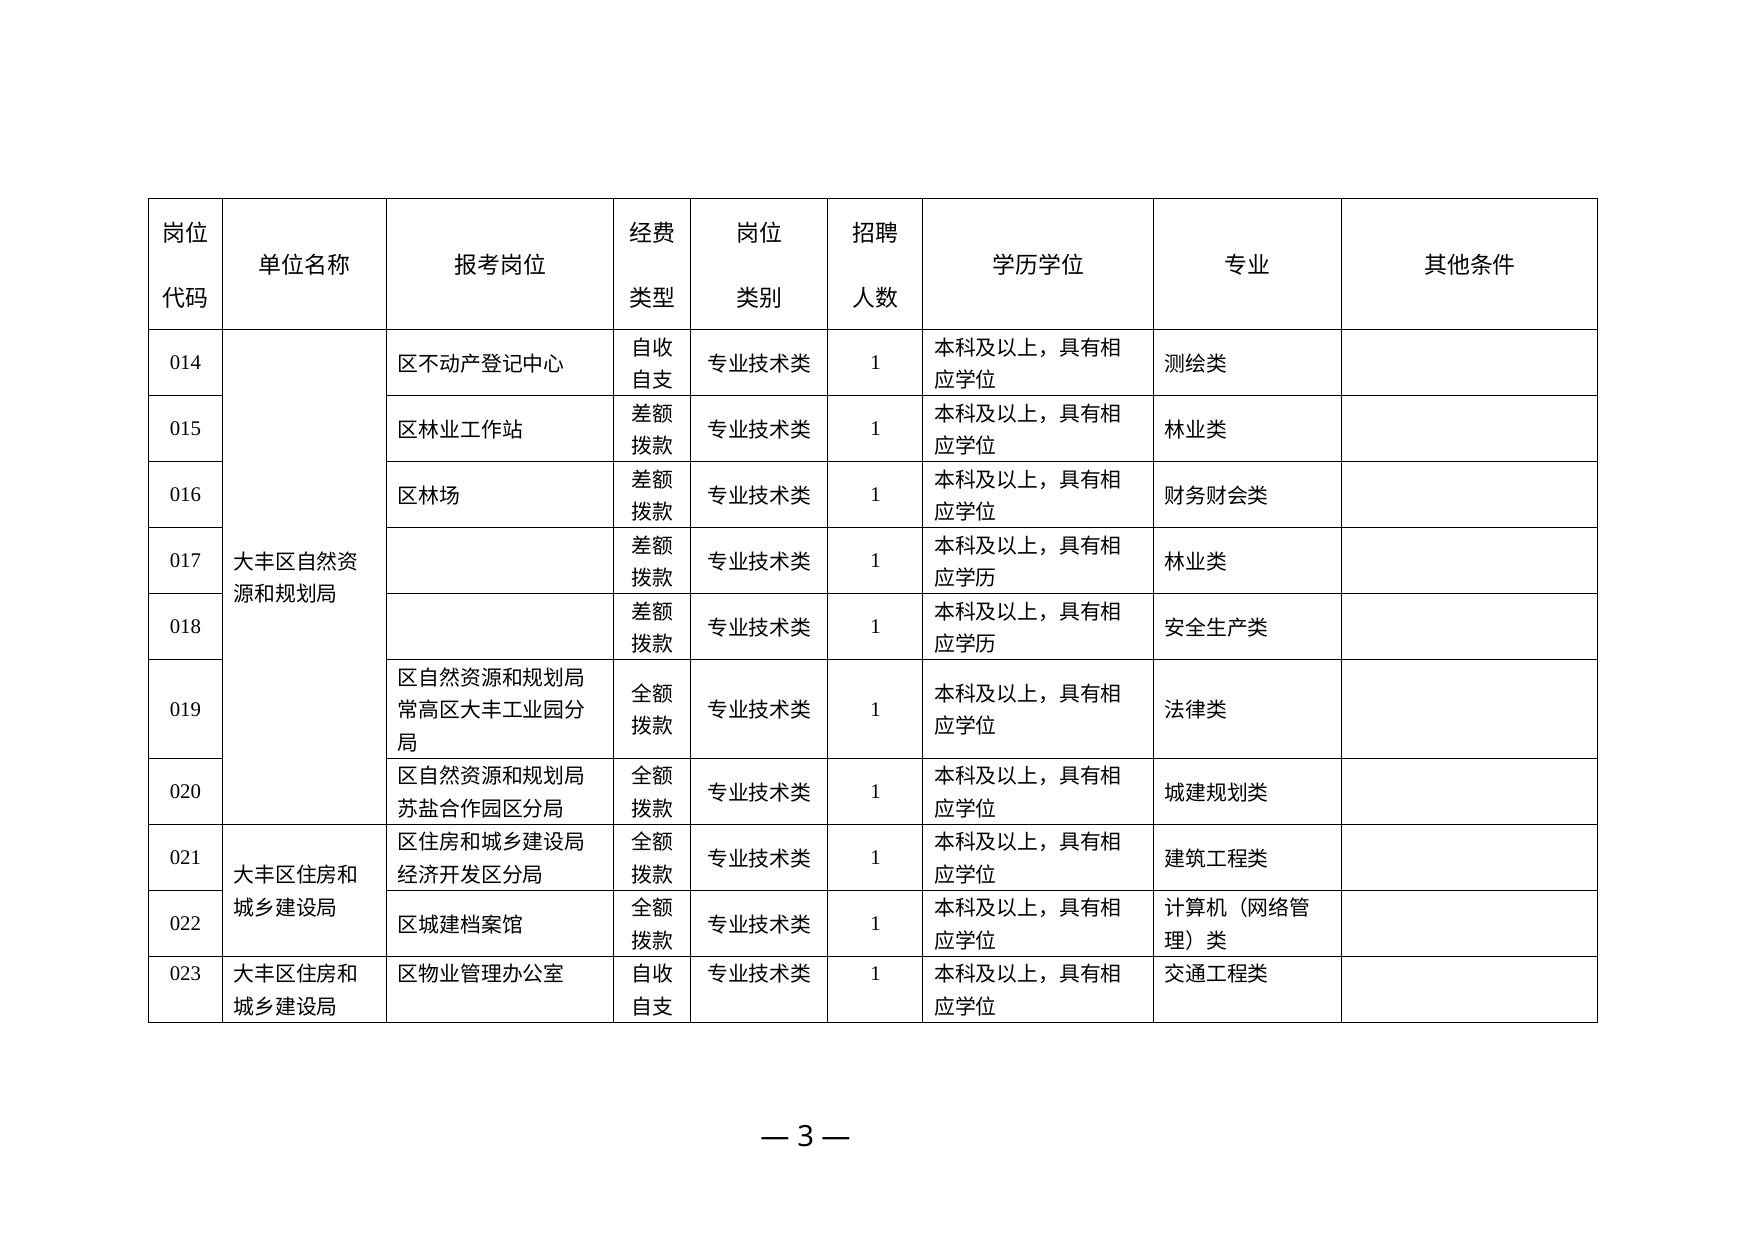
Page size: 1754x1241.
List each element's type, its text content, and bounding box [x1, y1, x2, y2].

table_cell 差额拨款 [614, 462, 690, 527]
table_cell 全额拨款 [614, 891, 690, 956]
table_header 单位名称 [223, 199, 386, 329]
table_cell 建筑工程类 [1154, 825, 1341, 889]
table_cell 本科及以上，具有相应学位 [923, 891, 1153, 956]
table_cell 区林业工作站 [387, 396, 613, 461]
table_cell 1 [828, 957, 922, 1022]
table_cell 城建规划类 [1154, 759, 1341, 823]
table_cell [1342, 825, 1597, 889]
table_cell 全额拨款 [614, 825, 690, 889]
table_header 学历学位 [923, 199, 1153, 329]
table_cell 016 [149, 462, 222, 527]
table_cell 大丰区住房和城乡建设局 [223, 957, 386, 1022]
table_cell 022 [149, 891, 222, 956]
table_cell 差额拨款 [614, 594, 690, 659]
table_cell 023 [149, 957, 222, 1022]
table_cell 区城建档案馆 [387, 891, 613, 956]
table_cell 区住房和城乡建设局经济开发区分局 [387, 825, 613, 889]
table_cell 大丰区住房和城乡建设局 [223, 825, 386, 956]
table_cell 021 [149, 825, 222, 889]
table_cell 财务财会类 [1154, 462, 1341, 527]
table_cell [1342, 660, 1597, 757]
table_cell 本科及以上，具有相应学历 [923, 528, 1153, 593]
table_cell 1 [828, 594, 922, 659]
table_cell 专业技术类 [691, 396, 827, 461]
table_cell 林业类 [1154, 528, 1341, 593]
table_cell 专业技术类 [691, 330, 827, 395]
table_cell [1342, 957, 1597, 1022]
table_cell [1342, 528, 1597, 593]
table_cell 林业类 [1154, 396, 1341, 461]
table_cell 交通工程类 [1154, 957, 1341, 1022]
table_cell [387, 594, 613, 659]
table_cell 区自然资源和规划局常高区大丰工业园分局 [387, 660, 613, 757]
table_header 岗位 代码 [149, 199, 222, 329]
table_cell 区不动产登记中心 [387, 330, 613, 395]
table_cell 1 [828, 396, 922, 461]
table_cell 本科及以上，具有相应学位 [923, 330, 1153, 395]
table_cell 全额拨款 [614, 660, 690, 757]
table_cell 大丰区自然资源和规划局 [223, 330, 386, 823]
table_cell 专业技术类 [691, 528, 827, 593]
table_cell 本科及以上，具有相应学位 [923, 396, 1153, 461]
table_header 专业 [1154, 199, 1341, 329]
table_cell 专业技术类 [691, 957, 827, 1022]
table_cell 区物业管理办公室 [387, 957, 613, 1022]
table_cell 自收自支 [614, 330, 690, 395]
table_cell 专业技术类 [691, 759, 827, 823]
table_cell 020 [149, 759, 222, 823]
table_cell 1 [828, 462, 922, 527]
table_cell 本科及以上，具有相应学位 [923, 759, 1153, 823]
table_cell 1 [828, 891, 922, 956]
table_cell 法律类 [1154, 660, 1341, 757]
table_cell 测绘类 [1154, 330, 1341, 395]
table_cell 本科及以上，具有相应学历 [923, 594, 1153, 659]
table_header 经费 类型 [614, 199, 690, 329]
table_cell 区自然资源和规划局苏盐合作园区分局 [387, 759, 613, 823]
table_header 招聘 人数 [828, 199, 922, 329]
table_cell [1342, 594, 1597, 659]
table_header 岗位 类别 [691, 199, 827, 329]
table_cell 区林场 [387, 462, 613, 527]
table_cell [387, 528, 613, 593]
table_cell 专业技术类 [691, 891, 827, 956]
table_cell 差额拨款 [614, 528, 690, 593]
table_cell 014 [149, 330, 222, 395]
table_cell 1 [828, 825, 922, 889]
table_cell 专业技术类 [691, 462, 827, 527]
table_cell 计算机（网络管理）类 [1154, 891, 1341, 956]
table_cell [1342, 396, 1597, 461]
table_cell [1342, 891, 1597, 956]
table_cell 专业技术类 [691, 660, 827, 757]
table_cell 017 [149, 528, 222, 593]
table_cell 安全生产类 [1154, 594, 1341, 659]
table_cell 全额拨款 [614, 759, 690, 823]
table_cell 1 [828, 528, 922, 593]
table_header 其他条件 [1342, 199, 1597, 329]
table_cell 本科及以上，具有相应学位 [923, 462, 1153, 527]
table_cell 专业技术类 [691, 594, 827, 659]
table_cell 本科及以上，具有相应学位 [923, 957, 1153, 1022]
table_cell [1342, 759, 1597, 823]
table_cell 专业技术类 [691, 825, 827, 889]
table_cell 自收自支 [614, 957, 690, 1022]
table_cell 1 [828, 660, 922, 757]
table_cell 本科及以上，具有相应学位 [923, 660, 1153, 757]
table_cell [1342, 330, 1597, 395]
table_cell 018 [149, 594, 222, 659]
table_cell 1 [828, 759, 922, 823]
table_cell 1 [828, 330, 922, 395]
table_header 报考岗位 [387, 199, 613, 329]
table_cell 019 [149, 660, 222, 757]
table_cell 差额拨款 [614, 396, 690, 461]
table_cell [1342, 462, 1597, 527]
table_cell 本科及以上，具有相应学位 [923, 825, 1153, 889]
table_cell 015 [149, 396, 222, 461]
